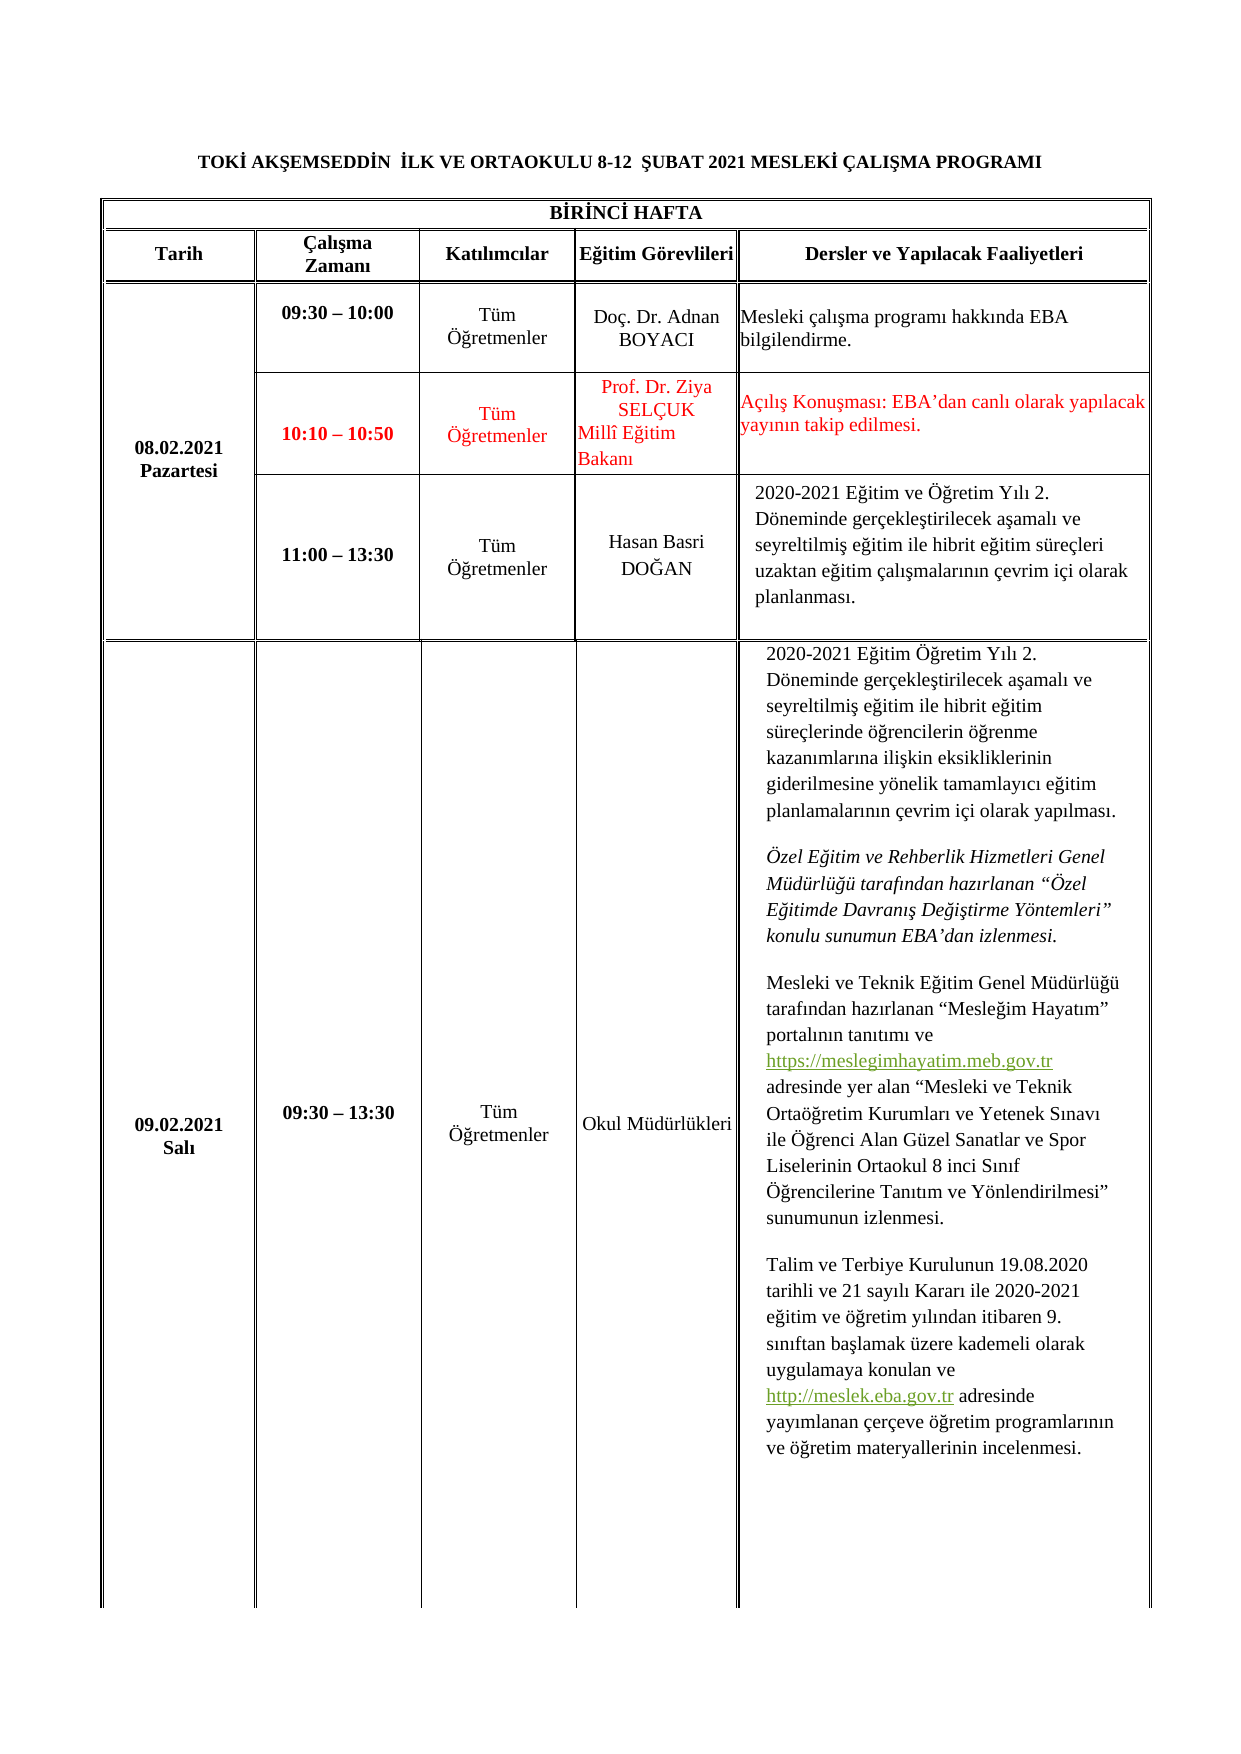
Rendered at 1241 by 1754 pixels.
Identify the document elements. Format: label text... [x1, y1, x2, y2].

table_cell Tüm Öğretmenler [420, 373, 574, 474]
table_cell Tüm Öğretmenler [420, 475, 574, 638]
table_cell Doç. Dr. Adnan BOYACI [576, 284, 736, 372]
table_cell 10:10 – 10:50 [257, 373, 419, 474]
table_cell Açılış Konuşması: EBA’dan canlı olarak yapılacak yayının takip edilmesi. [740, 373, 1149, 474]
table_cell Katılımcılar [420, 231, 574, 280]
table_cell 08.02.2021 Pazartesi [104, 280, 254, 638]
table_cell Tüm Öğretmenler [420, 284, 574, 372]
table_cell Mesleki çalışma programı hakkında EBA bilgilendirme. [740, 280, 1149, 372]
table_cell Tarih [102, 228, 256, 280]
table_cell Çalışma Zamanı [257, 231, 419, 280]
table_cell Hasan Basri DOĞAN [576, 475, 736, 638]
table_cell 09.02.2021 Salı [104, 639, 254, 1608]
table_cell Tüm Öğretmenler [422, 642, 576, 1608]
table_cell 09:30 – 13:30 [257, 642, 421, 1608]
table_cell [740, 639, 1149, 1608]
table_cell 11:00 – 13:30 [257, 475, 419, 638]
text TOKİ AKŞEMSEDDİN İLK VE ORTAOKULU 8-12 ŞUBAT 2021 MESLEKİ ÇALIŞMA PROGRAMI [148, 148, 1092, 173]
table_header BİRİNCİ HAFTA [104, 201, 1149, 228]
table_cell 09:30 – 10:00 [257, 284, 419, 372]
table_cell Dersler ve Yapılacak Faaliyetleri [738, 228, 1150, 280]
table_cell Prof. Dr. Ziya SELÇUK Millî Eğitim Bakanı [576, 373, 736, 474]
table_cell 2020-2021 Eğitim ve Öğretim Yılı 2. Döneminde gerçekleştirilecek aşamalı ve seyreltilmiş eğitim ile hibrit eğitim süreçleri uzaktan eğitim çalışmalarının çevrim içi olarak planlanması. [740, 475, 1149, 638]
table_cell Okul Müdürlükleri [577, 642, 736, 1608]
table_cell Eğitim Görevlileri [576, 231, 736, 280]
